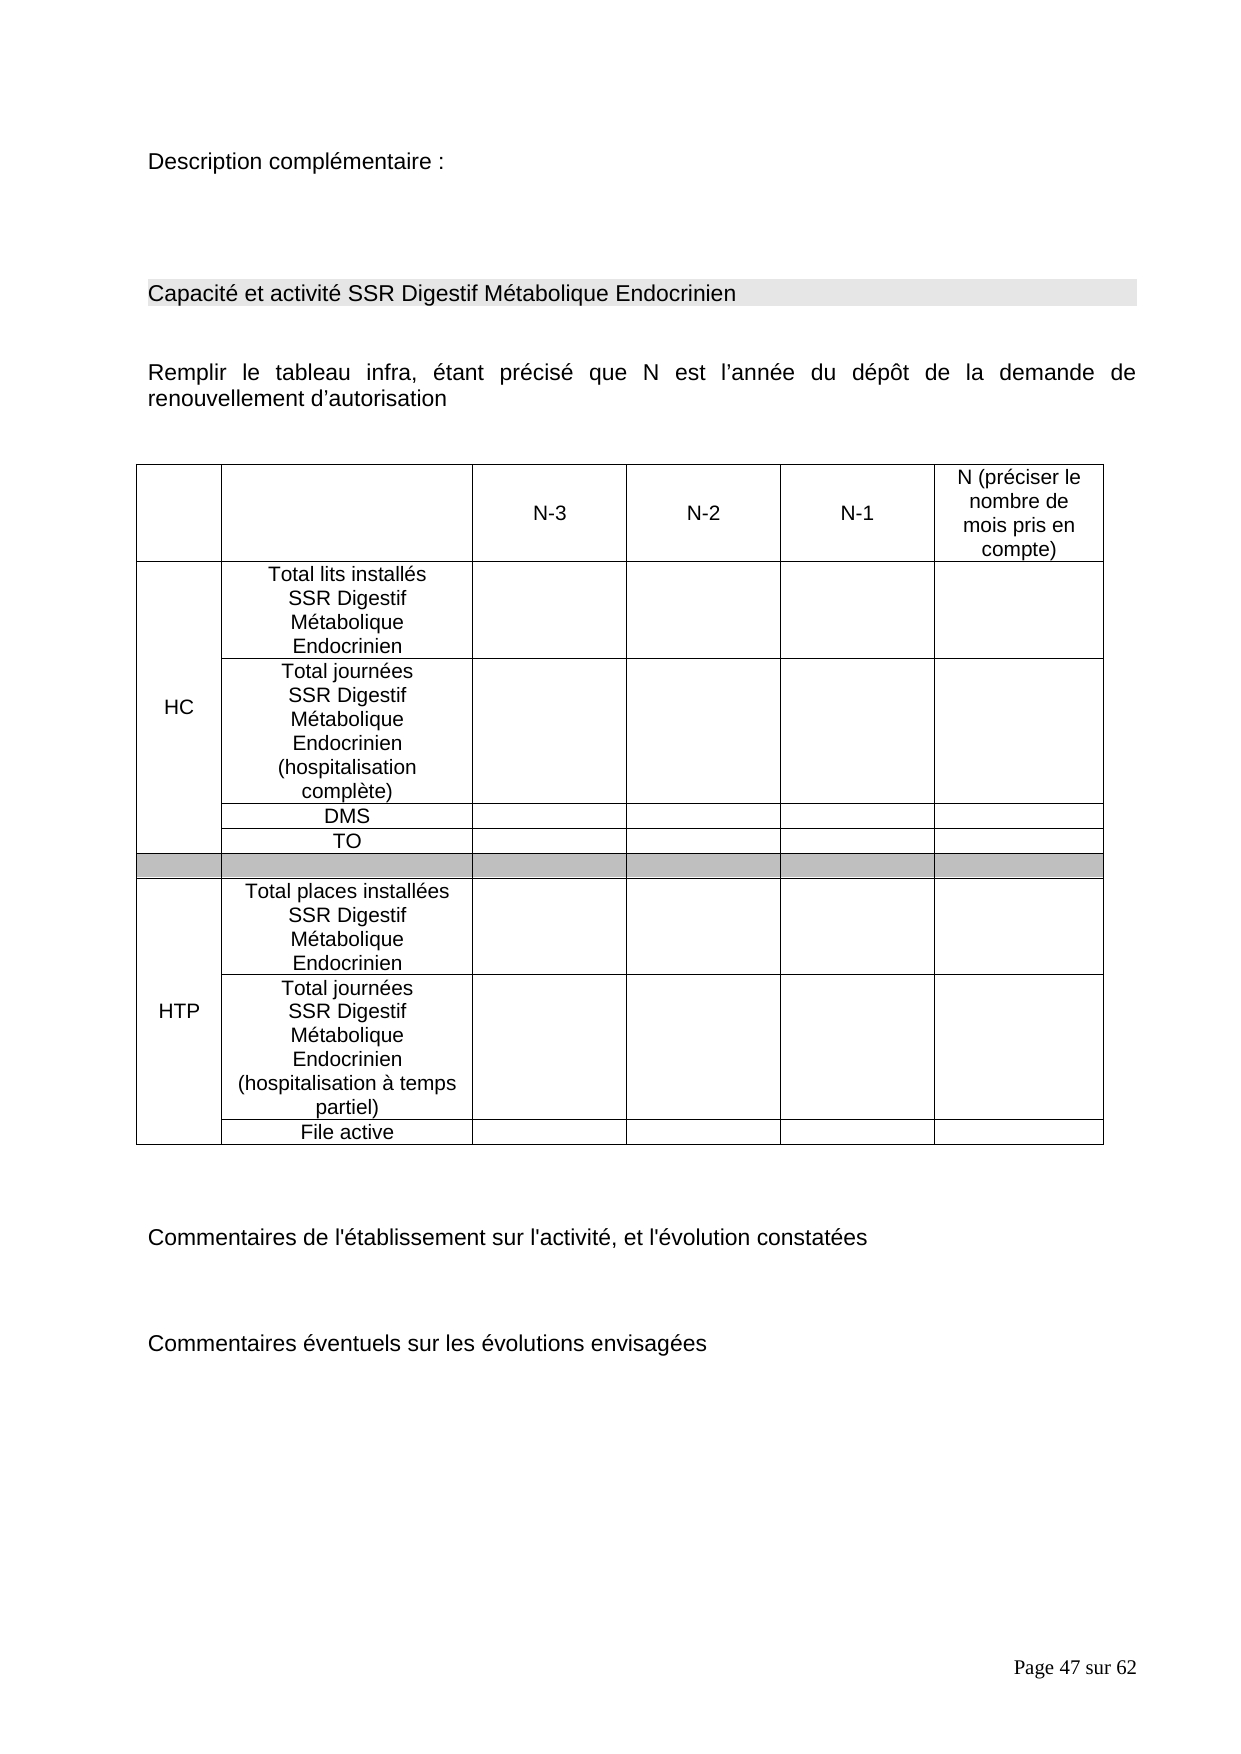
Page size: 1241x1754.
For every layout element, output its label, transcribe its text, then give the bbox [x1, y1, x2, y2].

text Commentaires éventuels sur les évolutions envisagées [148, 1330, 1137, 1356]
table_cell [627, 829, 780, 852]
table_cell Total lits installés SSR Digestif Métabolique Endocrinien [222, 562, 472, 658]
table_cell [627, 975, 780, 1119]
table_cell [935, 854, 1103, 877]
table_cell [935, 975, 1103, 1119]
text Capacité et activité SSR Digestif Métabolique Endocrinien [148, 279, 1137, 306]
table_cell Total journées SSR Digestif Métabolique Endocrinien (hospitalisation à temps partiel) [222, 975, 472, 1119]
table_cell [781, 562, 934, 658]
table_cell [473, 1120, 626, 1144]
table_cell [627, 1120, 780, 1144]
table_cell Total journées SSR Digestif Métabolique Endocrinien (hospitalisation complète) [222, 659, 472, 802]
table_cell [781, 804, 934, 827]
table_cell [935, 1120, 1103, 1144]
table_cell [473, 562, 626, 658]
text Description complémentaire : [148, 148, 1137, 174]
table_cell [781, 854, 934, 877]
table_header [222, 465, 472, 561]
table_cell [781, 975, 934, 1119]
table_cell [627, 659, 780, 802]
table_header N-1 [781, 465, 934, 561]
table_cell [473, 854, 626, 877]
table_cell [935, 659, 1103, 802]
table_cell [781, 879, 934, 974]
table_cell [627, 879, 780, 974]
table_cell [473, 659, 626, 802]
table_cell [627, 562, 780, 658]
table_cell [781, 829, 934, 852]
table_cell [935, 804, 1103, 827]
table_header N (préciser le nombre de mois pris en compte) [935, 465, 1103, 561]
table_cell [935, 829, 1103, 852]
table_cell [627, 854, 780, 877]
table_cell DMS [222, 804, 472, 827]
table_cell [473, 975, 626, 1119]
table_cell [935, 879, 1103, 974]
table_header N-3 [473, 465, 626, 561]
table_cell HC [137, 562, 221, 852]
table_header [137, 465, 221, 561]
table_cell [781, 1120, 934, 1144]
table_cell File active [222, 1120, 472, 1144]
table_cell HTP [137, 879, 221, 1144]
table_cell [627, 804, 780, 827]
table_cell [137, 854, 221, 877]
table_cell TO [222, 829, 472, 852]
table_cell [935, 562, 1103, 658]
table_cell Total places installées SSR Digestif Métabolique Endocrinien [222, 879, 472, 974]
text Remplir le tableau infra, étant précisé que N est l’année du dépôt de la demande de renouvellement d’autorisation [148, 358, 1137, 411]
table_cell [222, 854, 472, 877]
table_cell [781, 659, 934, 802]
table_cell [473, 829, 626, 852]
table_cell [473, 804, 626, 827]
table_header N-2 [627, 465, 780, 561]
text Commentaires de l'établissement sur l'activité, et l'évolution constatées [148, 1224, 1137, 1251]
table_cell [473, 879, 626, 974]
